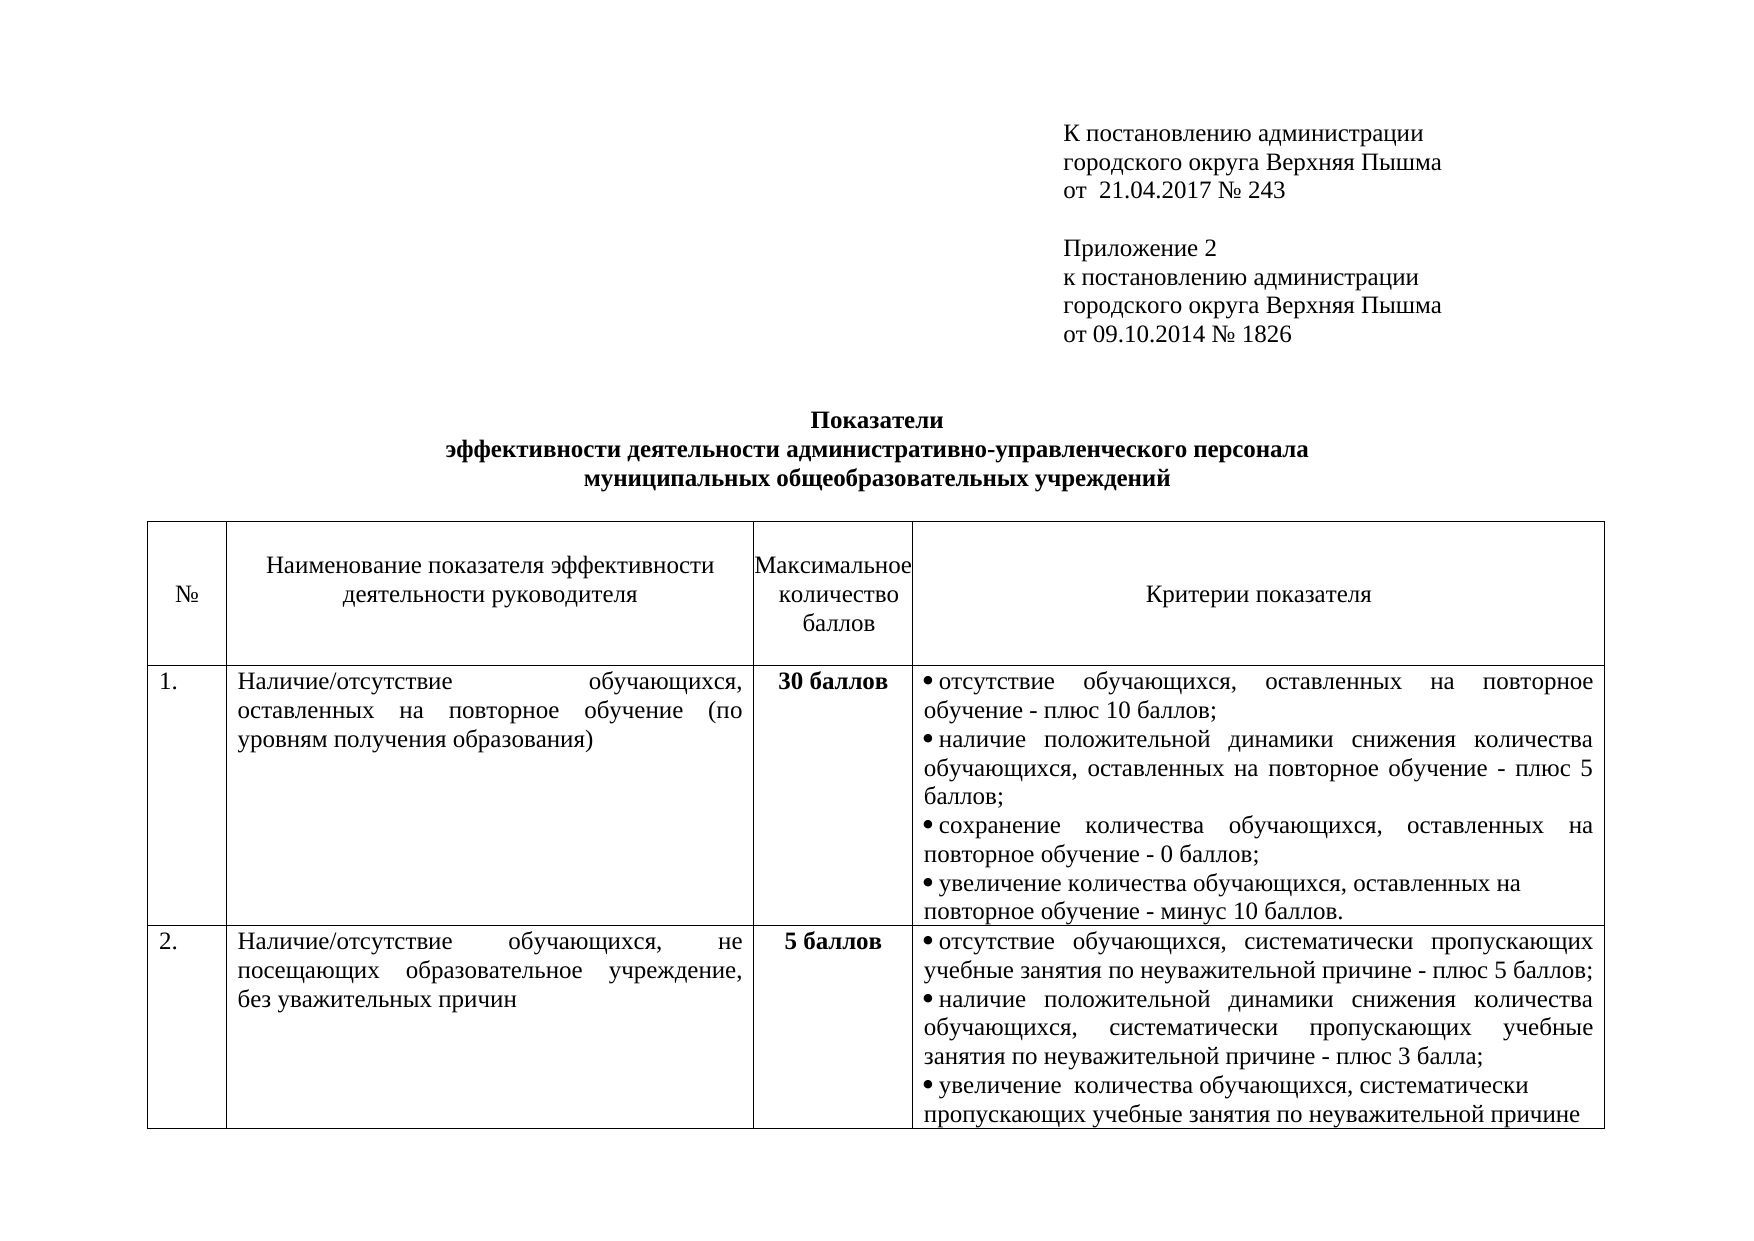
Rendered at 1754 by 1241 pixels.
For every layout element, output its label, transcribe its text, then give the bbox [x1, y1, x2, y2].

table_header Максимальное количество баллов [754, 522, 912, 665]
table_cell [227, 926, 753, 1127]
table_cell 5 баллов [754, 926, 912, 1127]
text эффективности деятельности административно-управленческого персонала [118, 434, 1636, 463]
table_cell 1. [148, 666, 226, 925]
text от 09.10.2014 № 1826 [1063, 319, 1636, 348]
text к постановлению администрации [1063, 262, 1636, 291]
table_cell 30 баллов [754, 666, 912, 925]
text от 21.04.2017 № 243 [1063, 176, 1636, 204]
text Показатели [118, 406, 1636, 434]
table_cell 2. [148, 926, 226, 1127]
table_cell отсутствие обучающихся, оставленных на повторное обучение - плюс 10 баллов; наличие положительной динамики снижения количества обучающихся, оставленных на повторное обучение - плюс 5 баллов; сохранение количества обучающихся, оставленных на повторное обучение - 0 баллов; увеличение количества обучающихся, оставленных на повторное обучение - минус 10 баллов. [913, 666, 1604, 925]
text Приложение 2 [1063, 233, 1636, 262]
text городского округа Верхняя Пышма [1063, 291, 1636, 319]
table_header № [148, 522, 226, 665]
text К постановлению администрации [1063, 118, 1636, 147]
text муниципальных общеобразовательных учреждений [118, 463, 1636, 492]
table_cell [913, 926, 1604, 1127]
table_header Критерии показателя [913, 522, 1604, 665]
text городского округа Верхняя Пышма [1063, 147, 1636, 176]
table_cell Наличие/отсутствие обучающихся, оставленных на повторное обучение (по уровням получения образования) [227, 666, 753, 925]
table_header Наименование показателя эффективности деятельности руководителя [227, 522, 753, 665]
